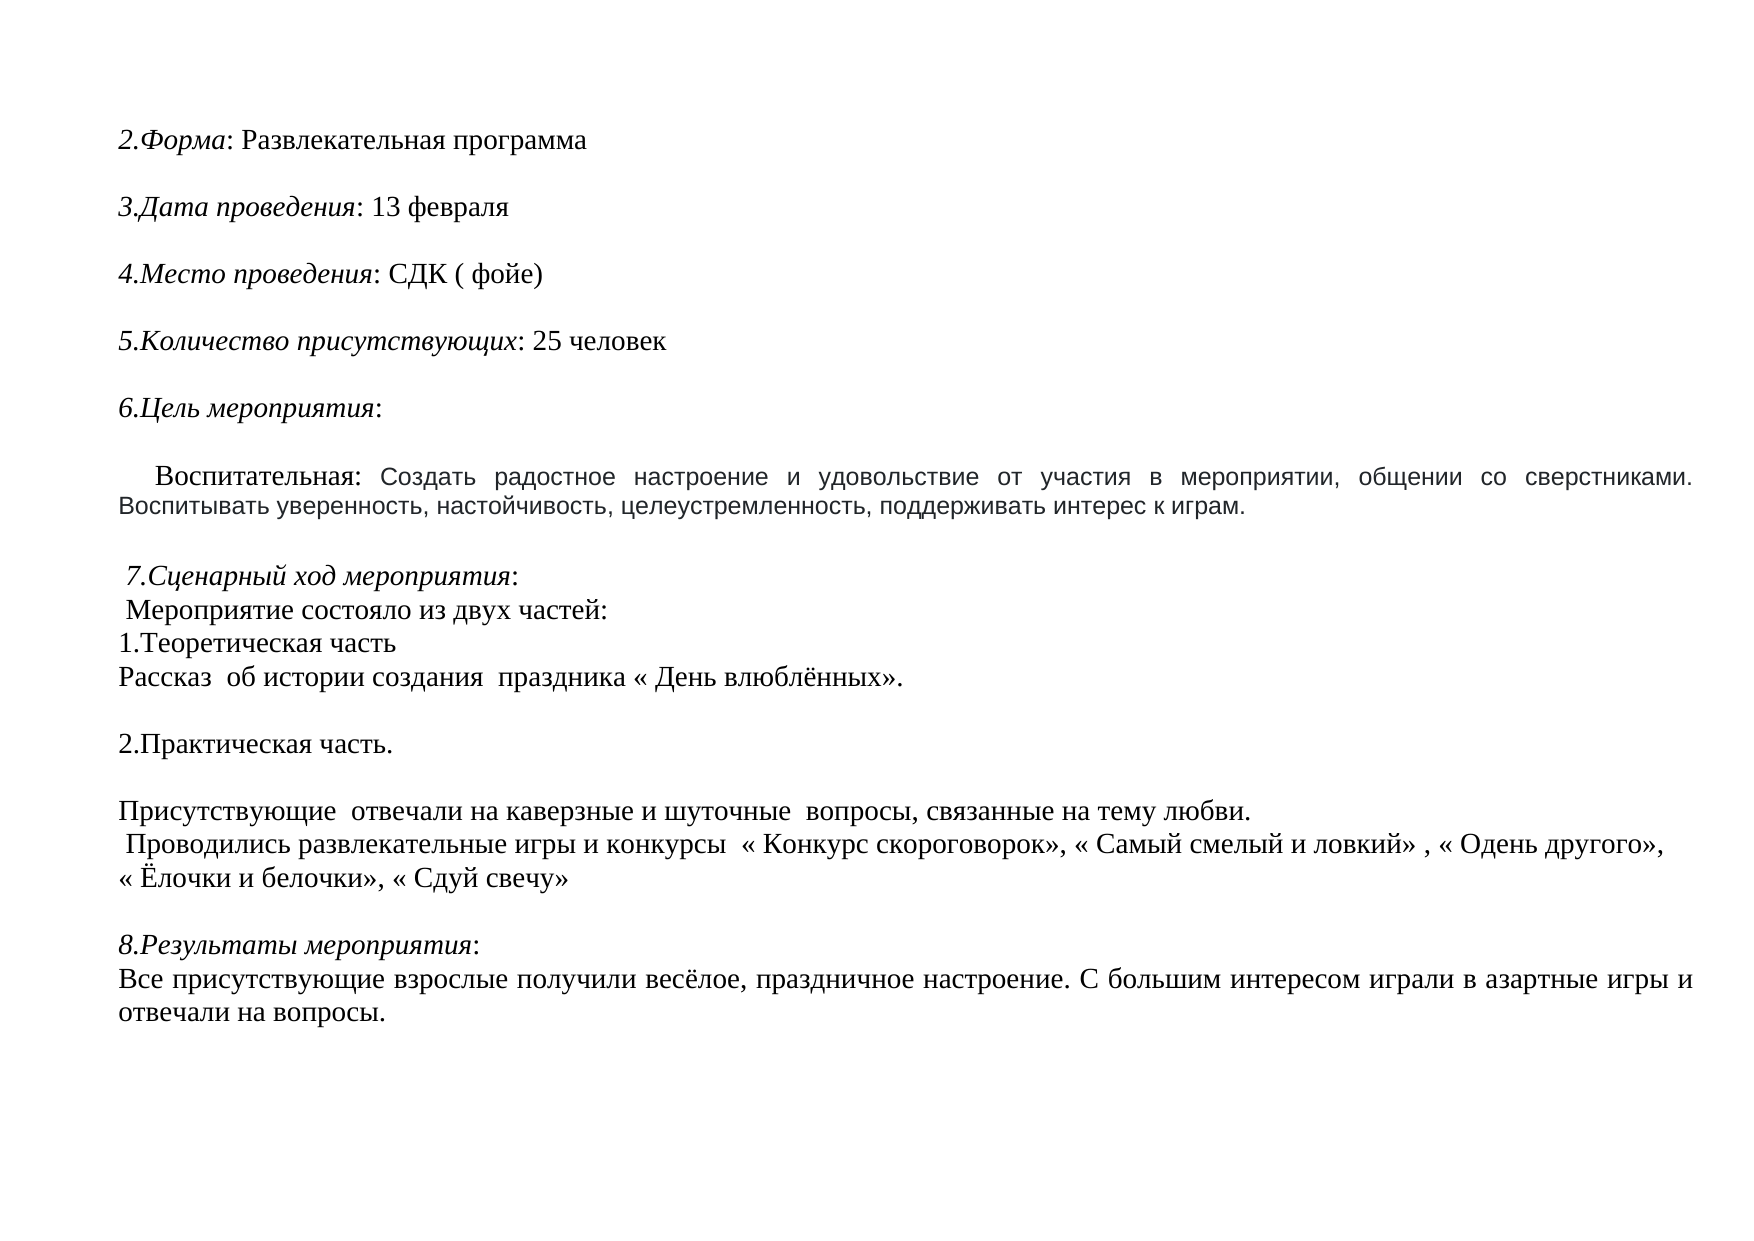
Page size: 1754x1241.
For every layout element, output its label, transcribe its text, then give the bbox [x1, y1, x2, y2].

text 7.Сценарный ход мероприятия: [118, 558, 1695, 592]
text Проводились развлекательные игры и конкурсы « Конкурс скороговорок», « Самый смелый и ловкий» , « Одень другого», [118, 827, 1695, 860]
text 2.Форма: Развлекательная программа [118, 122, 1695, 156]
text Все присутствующие взрослые получили весёлое, праздничное настроение. С большим интересом играли в азартные игры и отвечали на вопросы. [118, 961, 1695, 1028]
text 5.Количество присутствующих: 25 человек [118, 323, 1695, 357]
text 6.Цель мероприятия: [118, 391, 1695, 424]
text 3.Дата проведения: 13 февраля [118, 189, 1695, 223]
text 2.Практическая часть. [118, 726, 1695, 759]
text Рассказ об истории создания праздника « День влюблённых». [118, 659, 1695, 692]
text Воспитательная: Создать радостное настроение и удовольствие от участия в мероприятии, общении со сверстниками. Воспитывать уверенность, настойчивость, целеустремленность, поддерживать интерес к играм. [118, 458, 1695, 520]
text 4.Место проведения: СДК ( фойе) [118, 256, 1695, 290]
text Присутствующие отвечали на каверзные и шуточные вопросы, связанные на тему любви. [118, 793, 1695, 827]
text 8.Результаты мероприятия: [118, 927, 1695, 961]
text 1.Теоретическая часть [118, 625, 1695, 659]
text Мероприятие состояло из двух частей: [118, 592, 1695, 625]
text « Ёлочки и белочки», « Сдуй свечу» [118, 860, 1695, 894]
